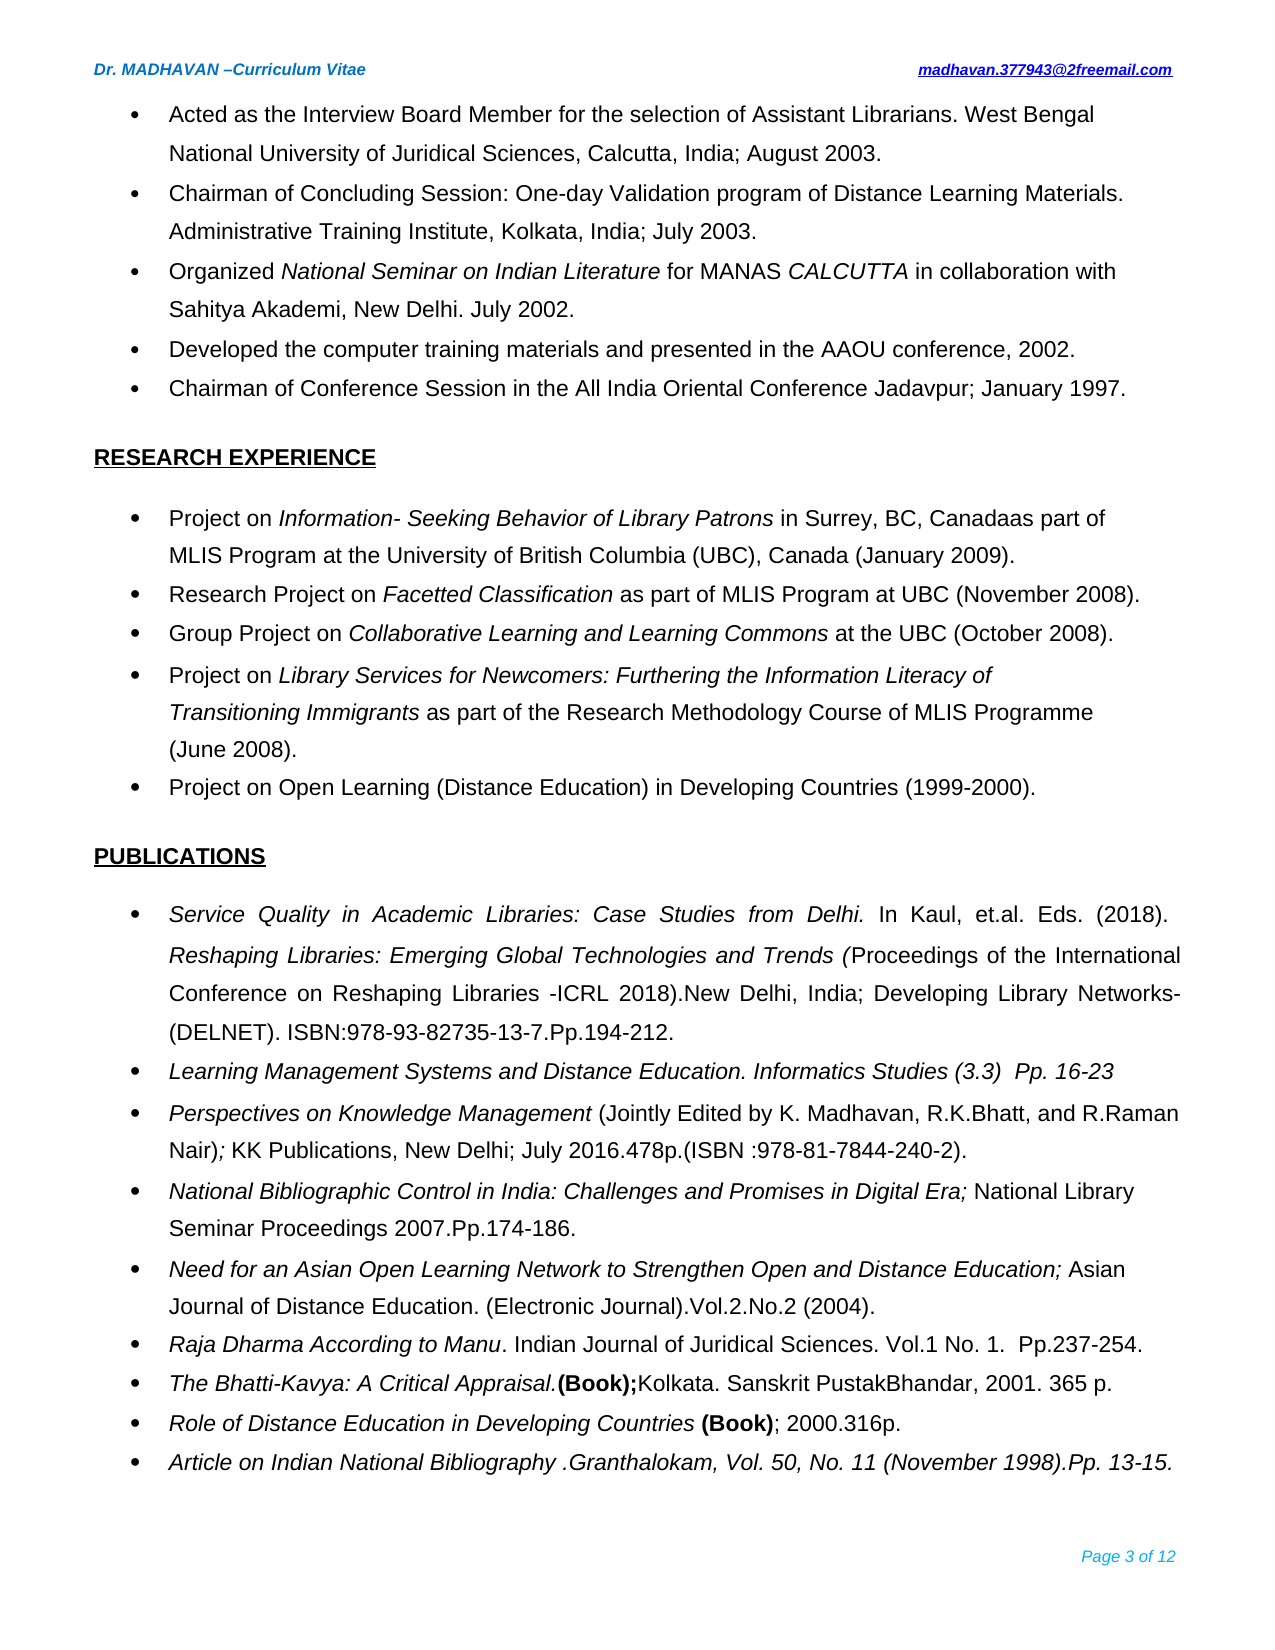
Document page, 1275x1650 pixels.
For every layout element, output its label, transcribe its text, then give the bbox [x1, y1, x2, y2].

list Project on Information- Seeking Behavior of Library Patrons in Surrey, BC, Canadaas part of MLIS Program at the University of British Columbia (UBC), Canada (January 2009). [131, 505, 1164, 568]
list Raja Dharma According to Manu. Indian Journal of Juridical Sciences. Vol.1 No. 1. Pp.237-254. [131, 1331, 1181, 1357]
text RESEARCH EXPERIENCE [94, 444, 1181, 470]
list Learning Management Systems and Distance Education. Informatics Studies (3.3) Pp. 16-23 [131, 1058, 1181, 1084]
text Dr. MADHAVAN –Curriculum Vitae madhavan.377943@2freemail.com [94, 59, 1181, 79]
list Service Quality in Academic Libraries: Case Studies from Delhi. In Kaul, et.al. Eds. (2018). [131, 901, 1181, 927]
text Page 3 of 12 [1081, 1547, 1181, 1566]
list Group Project on Collaborative Learning and Learning Commons at the UBC (October 2008). [131, 620, 1181, 646]
list Organized National Seminar on Indian Literature for MANAS CALCUTTA in collaboration with Sahitya Akademi, New Delhi. July 2002. [131, 258, 1181, 323]
list Acted as the Interview Board Member for the selection of Assistant Librarians. West Bengal National University of Juridical Sciences, Calcutta, India; August 2003. [131, 101, 1181, 166]
list Project on Open Learning (Distance Education) in Developing Countries (1999-2000). [131, 774, 1181, 801]
list Research Project on Facetted Classification as part of MLIS Program at UBC (November 2008). [131, 581, 1181, 607]
list Project on Library Services for Newcomers: Furthering the Information Literacy of Transitioning Immigrants as part of the Research Methodology Course of MLIS Programme (June 2008). [131, 662, 1129, 762]
list Perspectives on Knowledge Management (Jointly Edited by K. Madhavan, R.K.Bhatt, and R.Raman Nair); KK Publications, New Delhi; July 2016.478p.(ISBN :978-81-7844-240-2). [131, 1100, 1179, 1163]
text Reshaping Libraries: Emerging Global Technologies and Trends (Proceedings of the International Conference on Reshaping Libraries -ICRL 2018).New Delhi, India; Developing Library Networks-(DELNET). ISBN:978-93-82735-13-7.Pp.194-212. [169, 942, 1181, 1045]
list Chairman of Concluding Session: One-day Validation program of Distance Learning Materials. Administrative Training Institute, Kolkata, India; July 2003. [131, 180, 1181, 244]
list Developed the computer training materials and presented in the AAOU conference, 2002. [131, 336, 1181, 362]
list Role of Distance Education in Developing Countries (Book); 2000.316p. [131, 1410, 1181, 1436]
list Need for an Asian Open Learning Network to Strengthen Open and Distance Education; Asian Journal of Distance Education. (Electronic Journal).Vol.2.No.2 (2004). [131, 1256, 1181, 1319]
text PUBLICATIONS [94, 843, 1181, 869]
list Chairman of Conference Session in the All India Oriental Conference Jadavpur; January 1997. [131, 375, 1181, 402]
list National Bibliographic Control in India: Challenges and Promises in Digital Era; National Library Seminar Proceedings 2007.Pp.174-186. [131, 1178, 1181, 1241]
list The Bhatti-Kavya: A Critical Appraisal.(Book);Kolkata. Sanskrit PustakBhandar, 2001. 365 p. [131, 1370, 1181, 1397]
list Article on Indian National Bibliography .Granthalokam, Vol. 50, No. 11 (November 1998).Pp. 13-15. [131, 1449, 1181, 1475]
